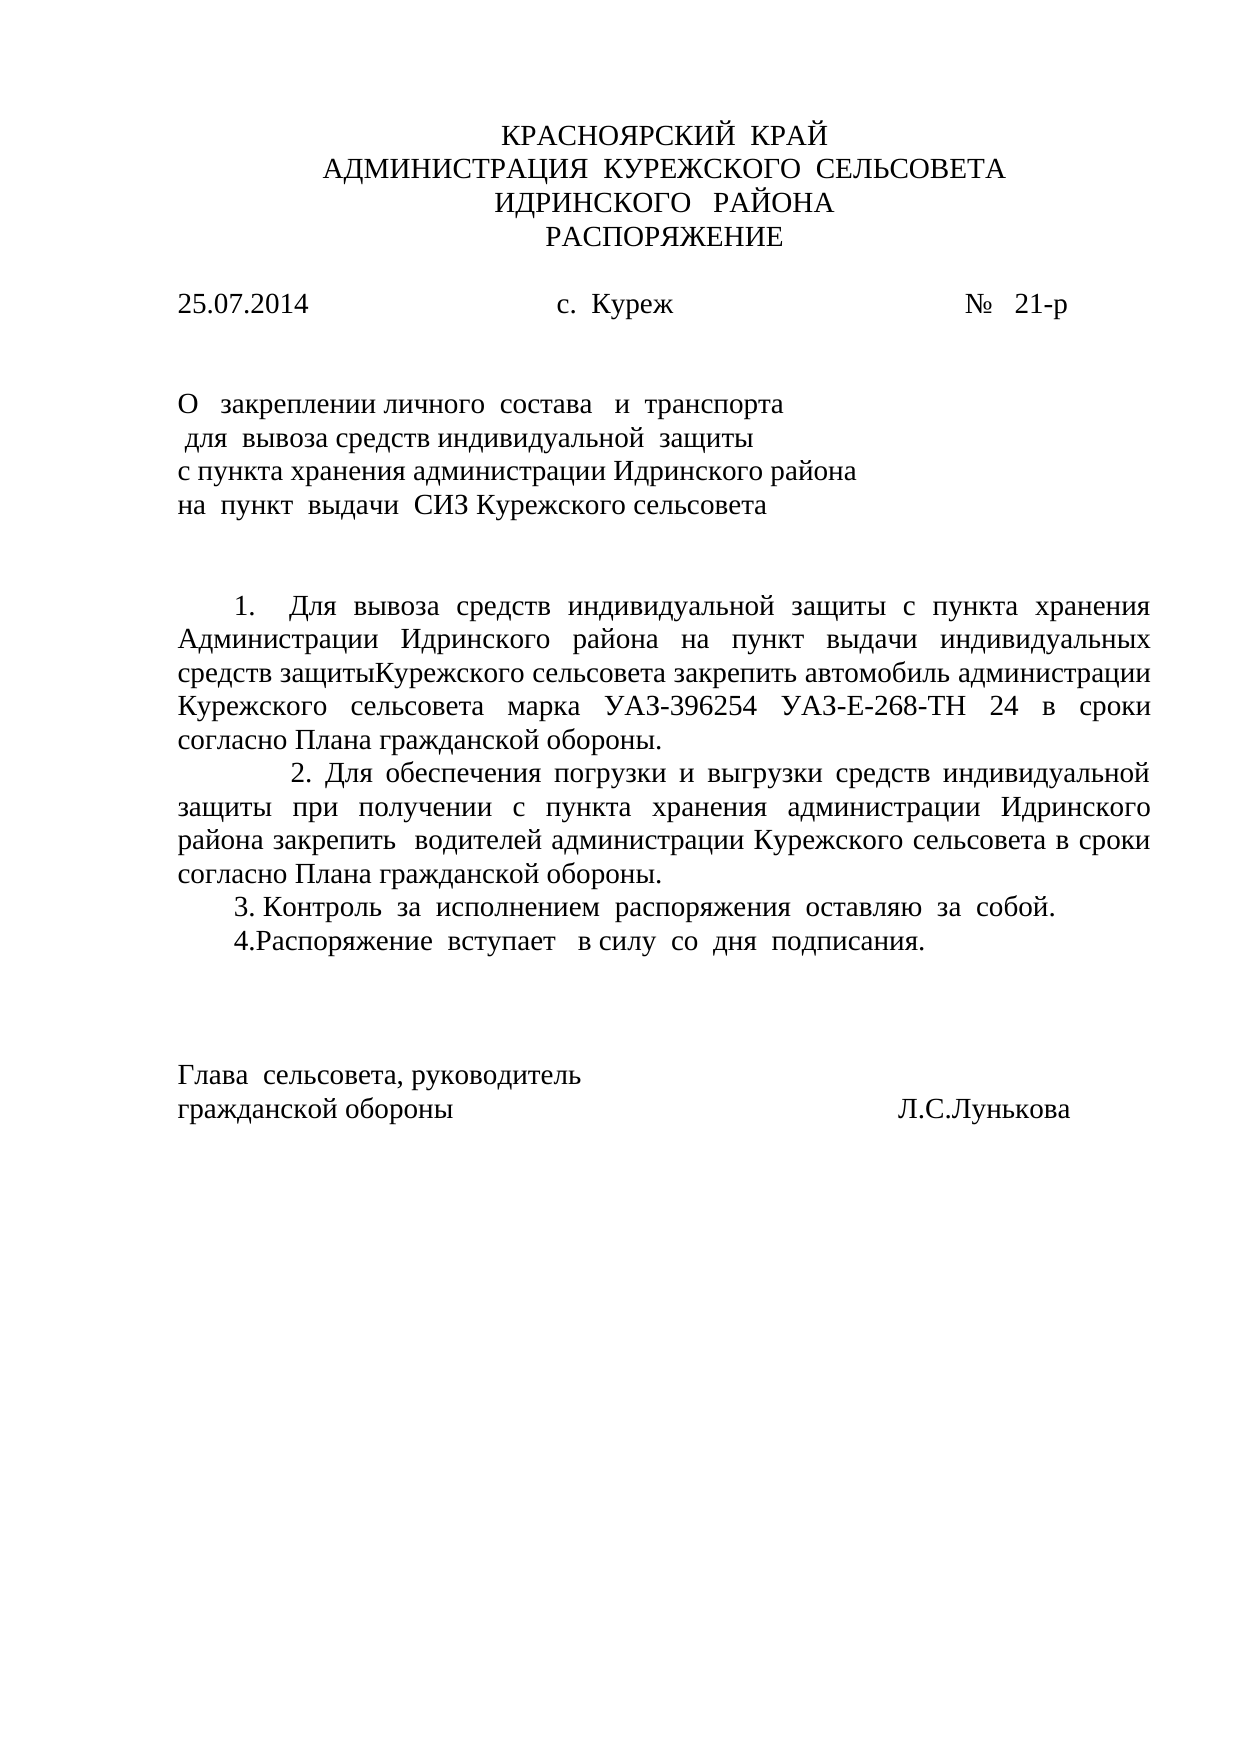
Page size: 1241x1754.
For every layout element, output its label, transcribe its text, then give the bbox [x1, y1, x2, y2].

text РАСПОРЯЖЕНИЕ [177, 219, 1152, 252]
text 4.Распоряжение вступает в силу со дня подписания. [177, 923, 1152, 957]
text гражданской обороны Л.С.Лунькова [177, 1091, 1152, 1124]
text на пункт выдачи СИЗ Курежского сельсовета [177, 487, 1152, 521]
text 2. Для обеспечения погрузки и выгрузки средств индивидуальной защиты при получении с пункта хранения администрации Идринского района закрепить водителей администрации Курежского сельсовета в сроки согласно Плана гражданской обороны. [177, 755, 1152, 889]
text КРАСНОЯРСКИЙ КРАЙ [177, 118, 1152, 152]
text 3. Контроль за исполнением распоряжения оставляю за собой. [177, 889, 1152, 923]
text с пункта хранения администрации Идринского района [177, 453, 1152, 487]
text ИДРИНСКОГО РАЙОНА [177, 185, 1152, 219]
text 1. Для вывоза средств индивидуальной защиты с пункта хранения Администрации Идринского района на пункт выдачи индивидуальных средств защитыКурежского сельсовета закрепить автомобиль администрации Курежского сельсовета марка УАЗ-396254 УАЗ-Е-268-ТН 24 в сроки согласно Плана гражданской обороны. [177, 588, 1152, 755]
text 25.07.2014 с. Куреж № 21-р [177, 286, 1152, 319]
text для вывоза средств индивидуальной защиты [177, 420, 1152, 453]
text О закреплении личного состава и транспорта [177, 386, 1152, 420]
text АДМИНИСТРАЦИЯ КУРЕЖСКОГО СЕЛЬСОВЕТА [177, 152, 1152, 185]
text Глава сельсовета, руководитель [177, 1057, 1152, 1091]
